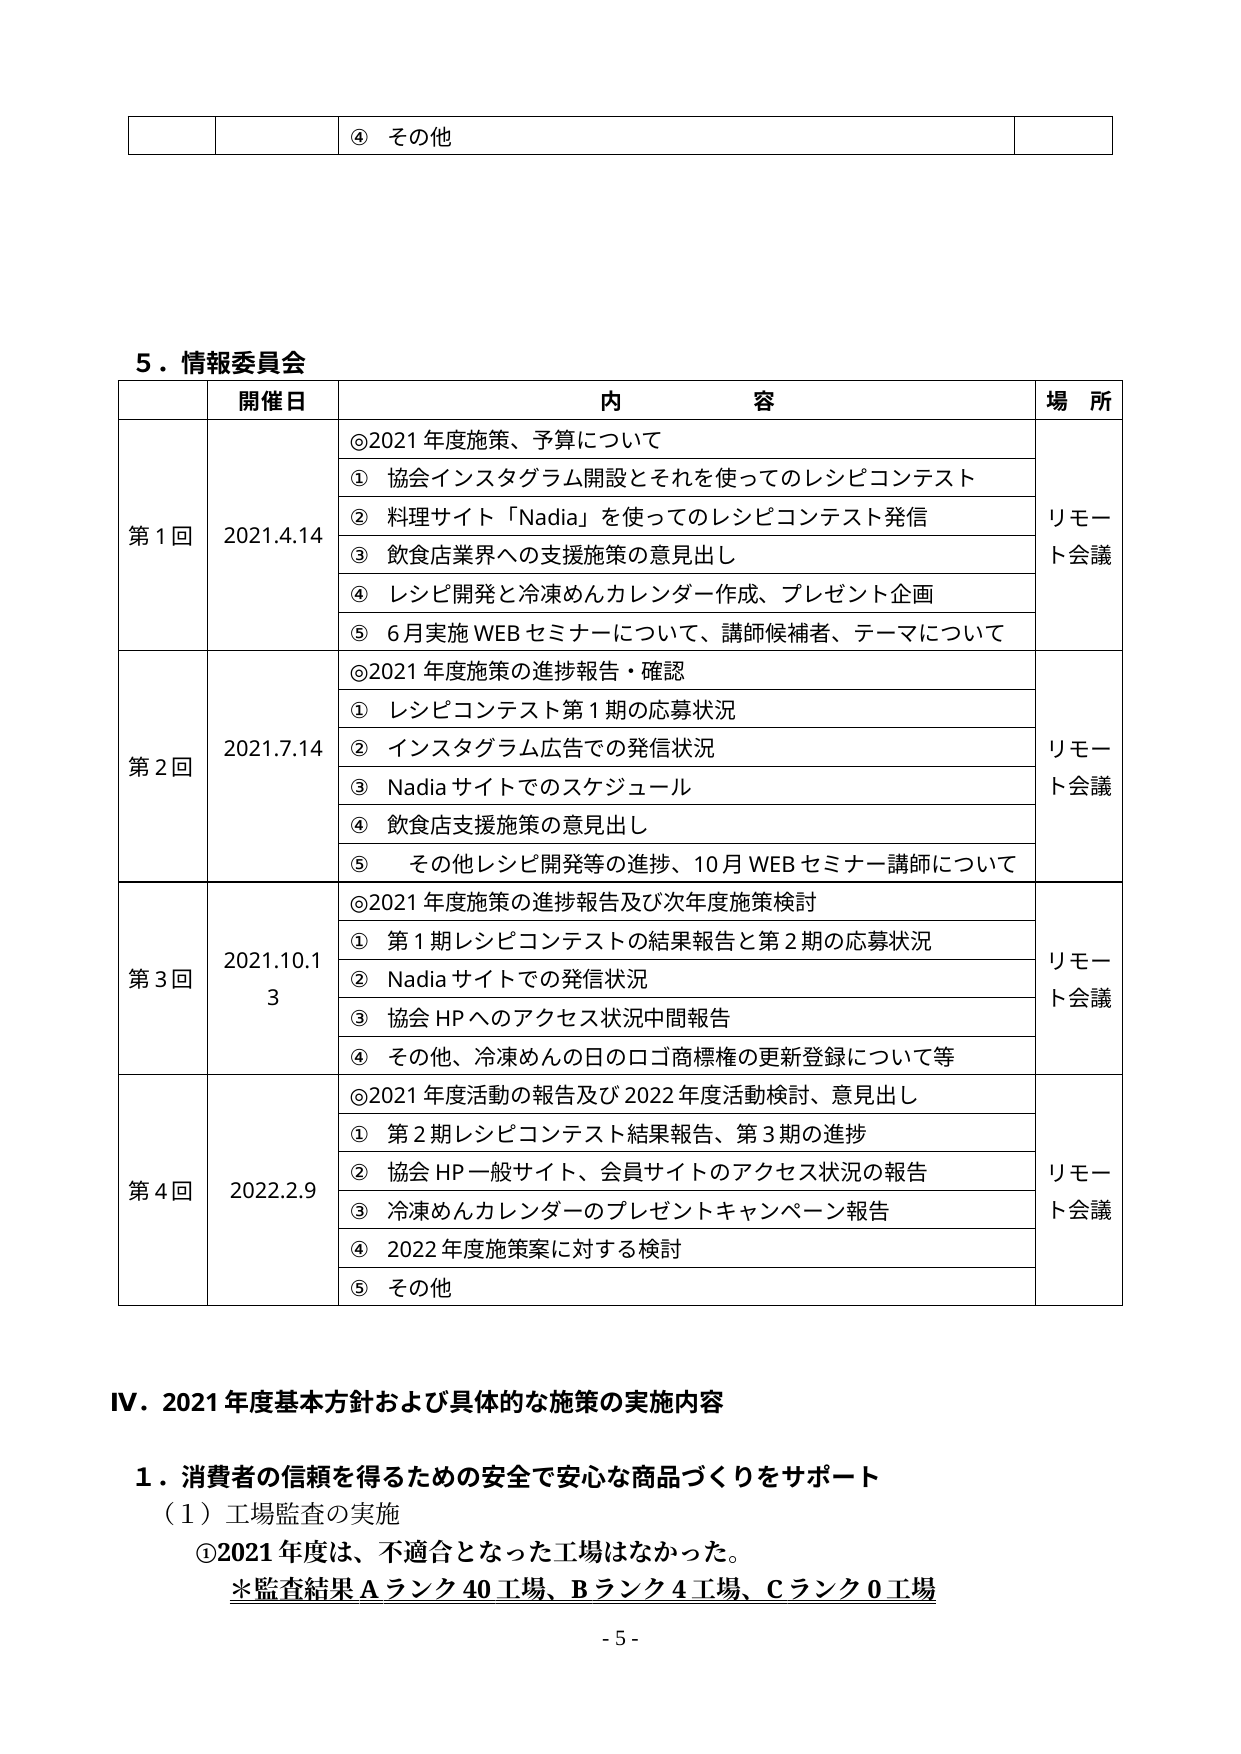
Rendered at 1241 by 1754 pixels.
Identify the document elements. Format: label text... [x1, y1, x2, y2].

table_cell 協会HPへのアクセス状況中間報告 [339, 998, 1035, 1036]
table_cell ◎2021年度施策、予算について [339, 420, 1035, 457]
table_cell リモート会議 [1036, 651, 1122, 881]
table_header 場 所 [1036, 381, 1122, 419]
table_cell 第2期レシピコンテスト結果報告、第3期の進捗 [339, 1114, 1035, 1151]
table_cell Nadiaサイトでのスケジュール [339, 767, 1035, 804]
table_cell 飲食店支援施策の意見出し [339, 805, 1035, 843]
table_cell その他、冷凍めんの日のロゴ商標権の更新登録について等 [339, 1037, 1035, 1074]
table_header 開催日 [208, 381, 338, 419]
text ５．情報委員会 [106, 343, 1134, 380]
table_cell ◎2021年度施策の進捗報告及び次年度施策検討 [339, 883, 1035, 920]
text １．消費者の信頼を得るための安全で安心な商品づくりをサポート [106, 1456, 1134, 1494]
table_cell ◎2021年度活動の報告及び2022年度活動検討、意見出し [339, 1075, 1035, 1113]
table_cell インスタグラム広告での発信状況 [339, 728, 1035, 766]
table_cell 2022.2.9 [208, 1075, 338, 1305]
table_cell 第1回 [119, 420, 207, 650]
table_cell リモート会議 [1036, 1075, 1122, 1305]
table_cell 2021.4.14 [208, 420, 338, 650]
table_cell 第3回 [119, 883, 207, 1074]
table_cell 飲食店業界への支援施策の意見出し [339, 536, 1035, 573]
table_cell 2022年度施策案に対する検討 [339, 1229, 1035, 1267]
table_cell 2021.7.14 [208, 651, 338, 881]
text ＊監査結果Aランク40工場、Bランク4工場、Cランク0工場 [217, 1569, 1134, 1606]
text ①2021年度は、不適合となった工場はなかった。 [195, 1531, 1134, 1569]
text （１）工場監査の実施 [151, 1494, 1134, 1531]
table_cell その他 [339, 1268, 1035, 1305]
table_cell リモート会議 [1036, 420, 1122, 650]
table_cell 協会HP一般サイト、会員サイトのアクセス状況の報告 [339, 1152, 1035, 1190]
table_cell 第2回 [119, 651, 207, 881]
table_cell リモート会議 [1036, 883, 1122, 1074]
table_cell 冷凍めんカレンダーのプレゼントキャンペーン報告 [339, 1191, 1035, 1228]
table_header [119, 381, 207, 419]
table_cell 第1期レシピコンテストの結果報告と第2期の応募状況 [339, 921, 1035, 958]
table_cell その他レシピ開発等の進捗、10月WEBセミナー講師について [339, 844, 1035, 881]
table_cell 協会インスタグラム開設とそれを使ってのレシピコンテスト [339, 459, 1035, 496]
table_cell 第4回 [119, 1075, 207, 1305]
table_cell レシピコンテスト第1期の応募状況 [339, 690, 1035, 727]
table_header 内 容 [339, 381, 1035, 419]
table_cell ◎2021年度施策の進捗報告・確認 [339, 651, 1035, 689]
table_cell その他 [339, 117, 1014, 154]
table_cell Nadiaサイトでの発信状況 [339, 960, 1035, 997]
table_cell 6月実施WEBセミナーについて、講師候補者、テーマについて [339, 613, 1035, 650]
text Ⅳ．2021年度基本方針および具体的な施策の実施内容 [84, 1381, 1134, 1419]
table_cell 料理サイト「Nadia」を使ってのレシピコンテスト発信 [339, 497, 1035, 534]
table_cell 2021.10.13 [208, 883, 338, 1074]
table_cell レシピ開発と冷凍めんカレンダー作成、プレゼント企画 [339, 574, 1035, 612]
